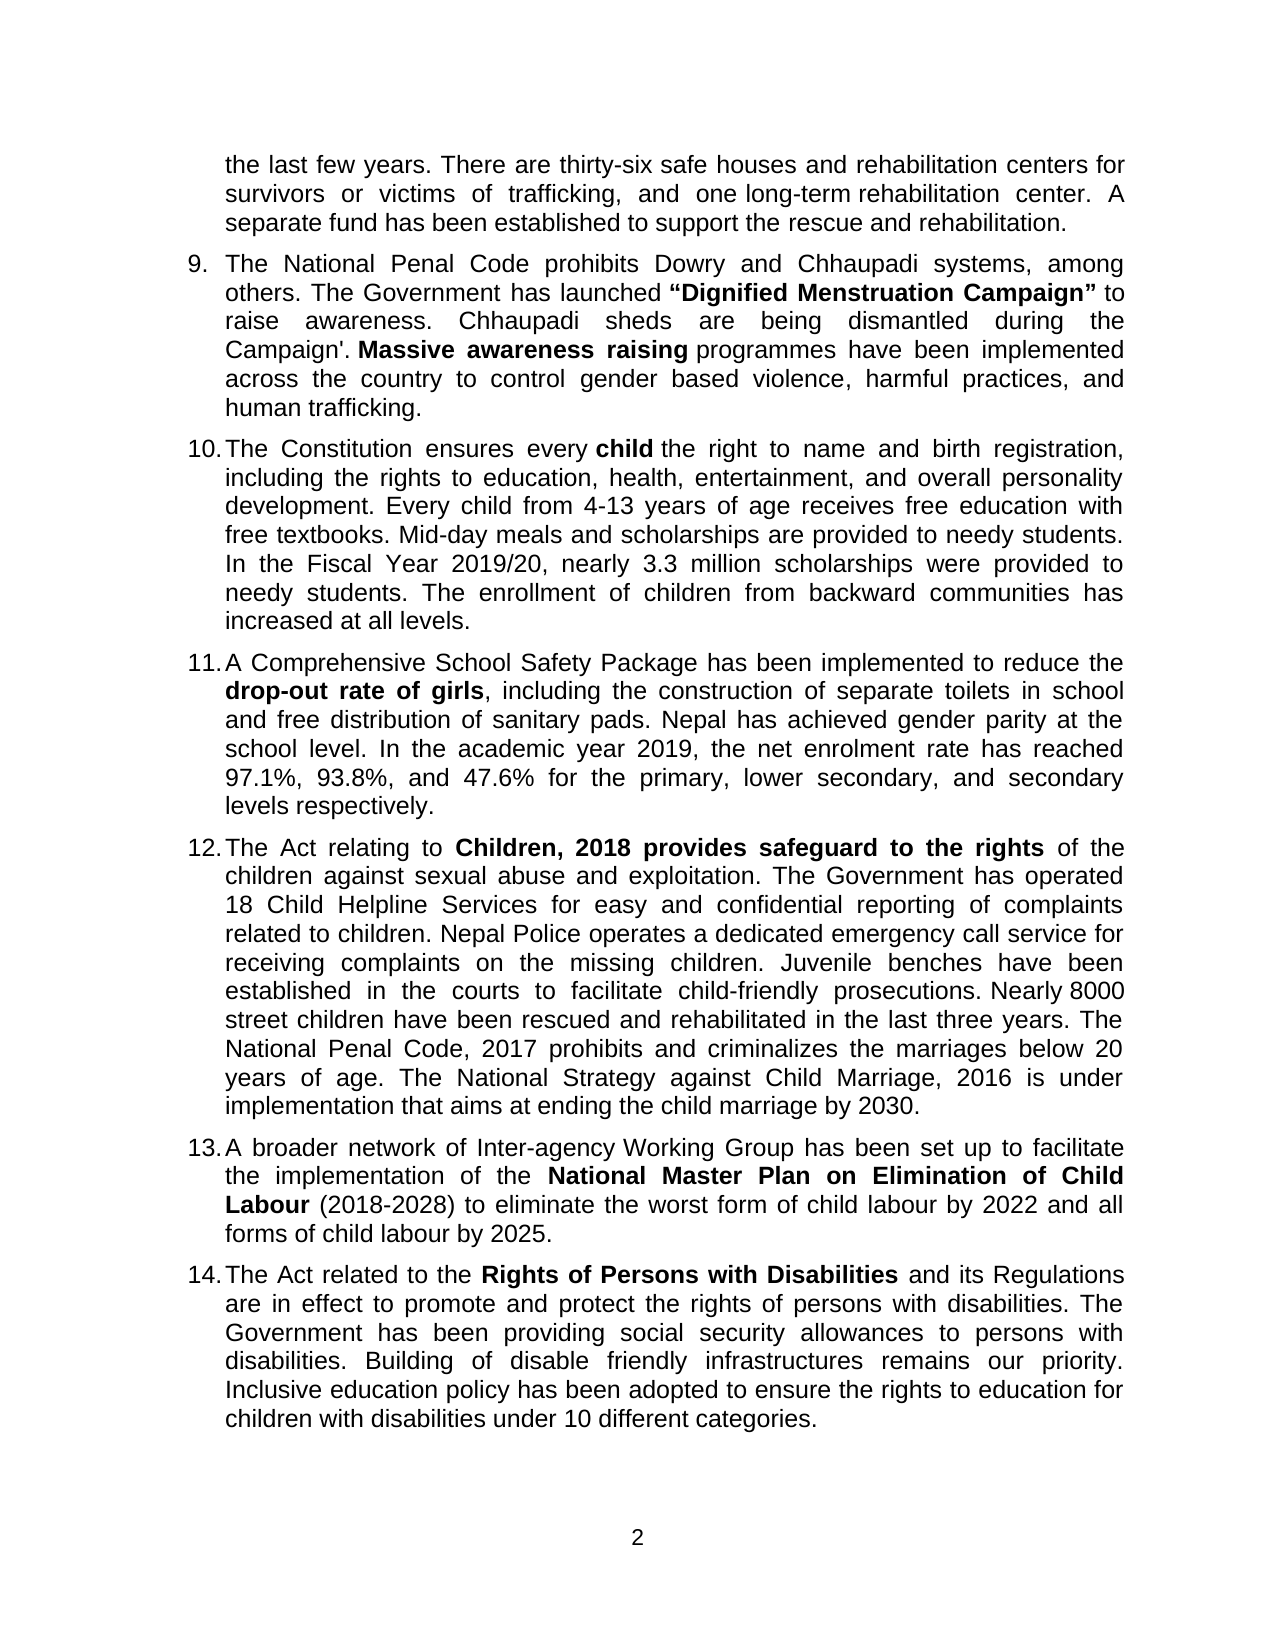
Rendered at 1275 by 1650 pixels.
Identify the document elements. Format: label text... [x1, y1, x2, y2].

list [187, 150, 1125, 236]
list The Constitution ensures every child the right to name and birth registration, including the rights to education, health, entertainment, and overall personality development. Every child from 4-13 years of age receives free education with free textbooks. Mid-day meals and scholarships are provided to needy students. In the Fiscal Year 2019/20, nearly 3.3 million scholarships were provided to needy students. The enrollment of children from backward communities has increased at all levels. [187, 434, 1125, 635]
list The Act relating to Children, 2018 provides safeguard to the rights of the children against sexual abuse and exploitation. The Government has operated 18 Child Helpline Services for easy and confidential reporting of complaints related to children. Nepal Police operates a dedicated emergency call service for receiving complaints on the missing children. Juvenile benches have been established in the courts to facilitate child-friendly prosecutions. Nearly 8000 street children have been rescued and rehabilitated in the last three years. The National Penal Code, 2017 prohibits and criminalizes the marriages below 20 years of age. The National Strategy against Child Marriage, 2016 is under implementation that aims at ending the child marriage by 2030. [187, 832, 1125, 1120]
list A broader network of Inter-agency Working Group has been set up to facilitate the implementation of the National Master Plan on Elimination of Child Labour (2018-2028) to eliminate the worst form of child labour by 2022 and all forms of child labour by 2025. [187, 1132, 1125, 1247]
list A Comprehensive School Safety Package has been implemented to reduce the drop-out rate of girls, including the construction of separate toilets in school and free distribution of sanitary pads. Nepal has achieved gender parity at the school level. In the academic year 2019, the net enrolment rate has reached 97.1%, 93.8%, and 47.6% for the primary, lower secondary, and secondary levels respectively. [187, 647, 1125, 820]
list The National Penal Code prohibits Dowry and Chhaupadi systems, among others. The Government has launched “Dignified Menstruation Campaign” to raise awareness. Chhaupadi sheds are being dismantled during the Campaign'. Massive awareness raising programmes have been implemented across the country to control gender based violence, harmful practices, and human trafficking. [187, 249, 1125, 421]
list The Act related to the Rights of Persons with Disabilities and its Regulations are in effect to promote and protect the rights of persons with disabilities. The Government has been providing social security allowances to persons with disabilities. Building of disable friendly infrastructures remains our priority. Inclusive education policy has been adopted to ensure the rights to education for children with disabilities under 10 different categories. [187, 1260, 1125, 1432]
